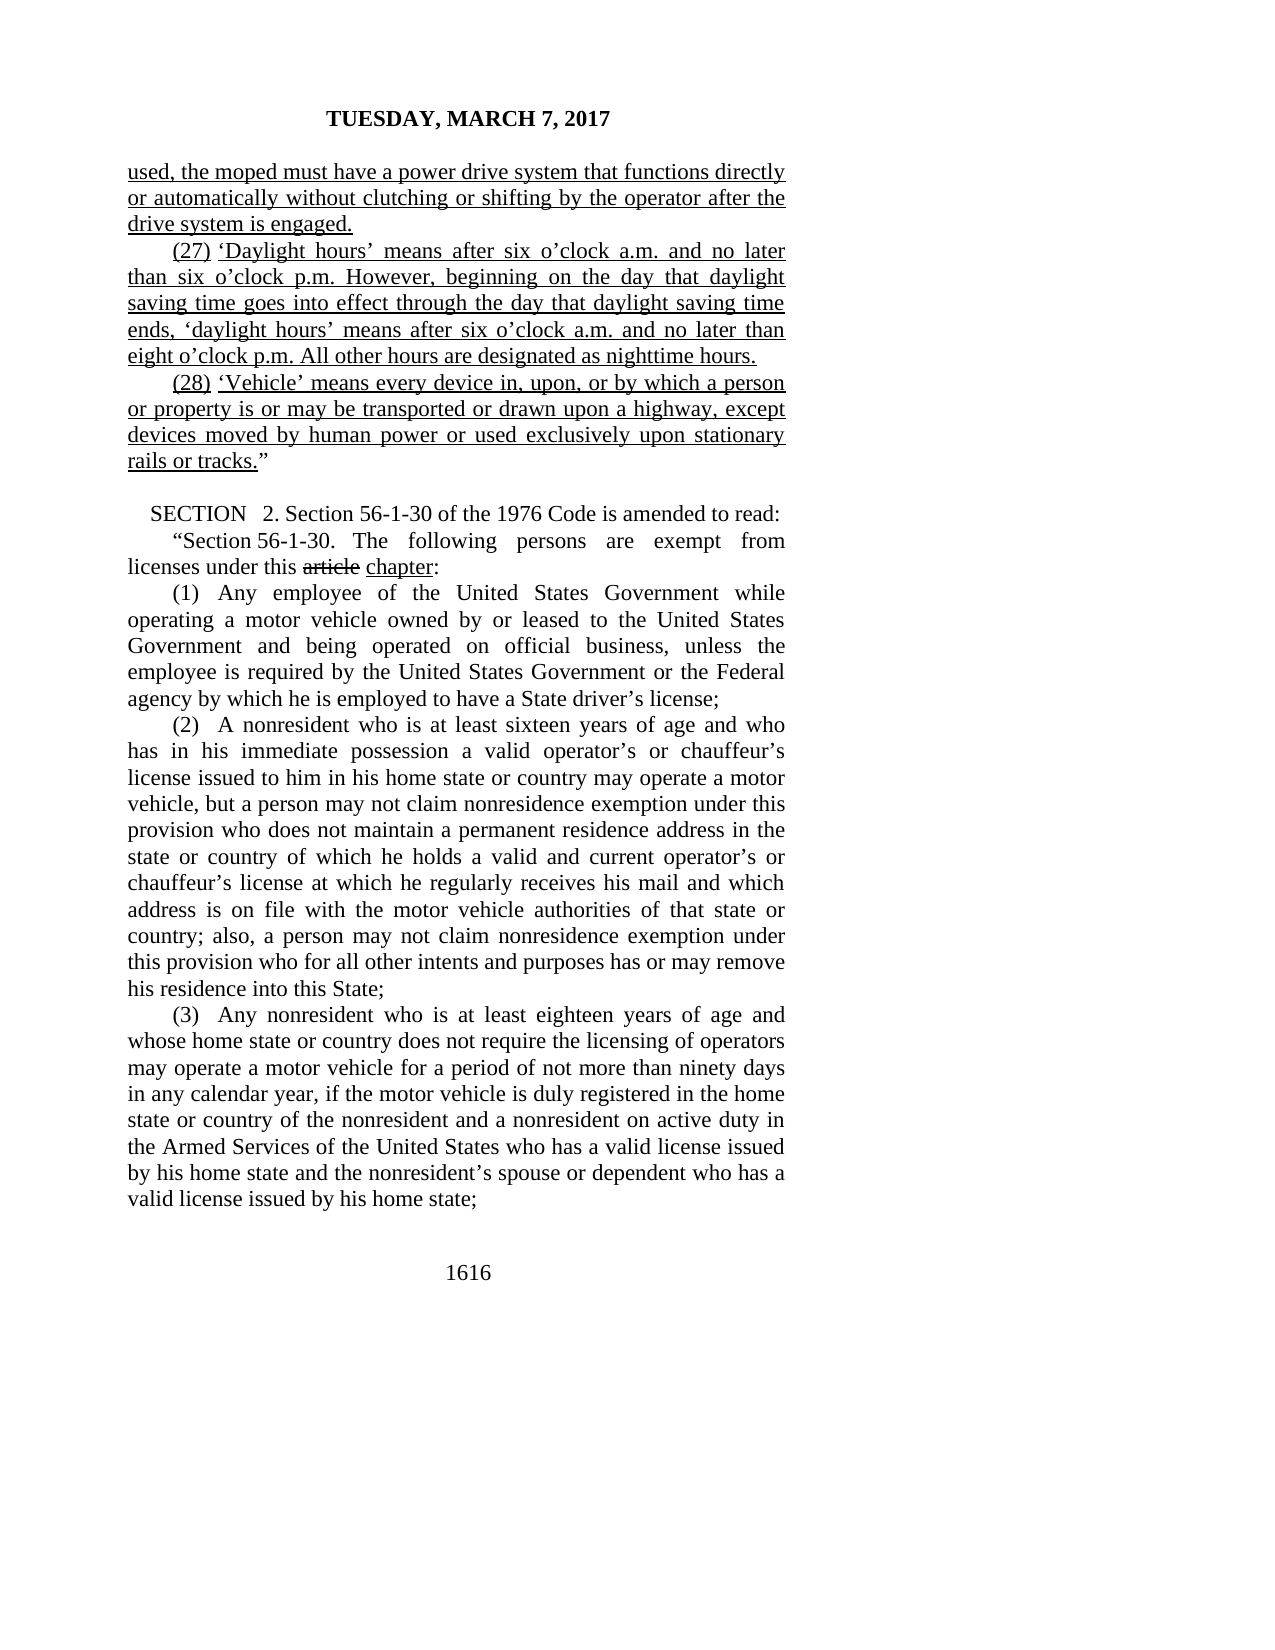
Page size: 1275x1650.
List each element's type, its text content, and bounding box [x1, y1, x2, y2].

text (3) Any nonresident who is at least eighteen years of age and whose home state or country does not require the licensing of operators may operate a motor vehicle for a period of not more than ninety days in any calendar year, if the motor vehicle is duly registered in the home state or country of the nonresident and a nonresident on active duty in the Armed Services of the United States who has a valid license issued by his home state and the nonresident’s spouse or dependent who has a valid license issued by his home state; [127, 1001, 786, 1212]
text (28) ‘Vehicle’ means every device in, upon, or by which a person or property is or may be transported or drawn upon a highway, except devices moved by human power or used exclusively upon stationary rails or tracks.” [127, 445, 786, 474]
text “Section 56-1-30. The following persons are exempt from licenses under this article chapter: [127, 527, 786, 579]
text (2) A nonresident who is at least sixteen years of age and who has in his immediate possession a valid operator’s or chauffeur’s license issued to him in his home state or country may operate a motor vehicle, but a person may not claim nonresidence exemption under this provision who does not maintain a permanent residence address in the state or country of which he holds a valid and current operator’s or chauffeur’s license at which he regularly receives his mail and which address is on file with the motor vehicle authorities of that state or country; also, a person may not claim nonresidence exemption under this provision who for all other intents and purposes has or may remove his residence into this State; [127, 711, 786, 1001]
text (1) Any employee of the United States Government while operating a motor vehicle owned by or leased to the United States Government and being operated on official business, unless the employee is required by the United States Government or the Federal agency by which he is employed to have a State driver’s license; [127, 579, 786, 711]
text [127, 158, 786, 181]
text (28) ‘Vehicle’ means every device in, upon, or by which a person or property is or may be transported or drawn upon a highway, except devices moved by human power or used exclusively upon stationary rails or tracks.” [127, 419, 786, 444]
text (27) ‘Daylight hours’ means after six o’clock a.m. and no later than six o’clock p.m. However, beginning on the day that daylight saving time goes into effect through the day that daylight saving time ends, ‘daylight hours’ means after six o’clock a.m. and no later than eight o’clock p.m. All other hours are designated as nighttime hours. [127, 287, 786, 339]
text (28) ‘Vehicle’ means every device in, upon, or by which a person or property is or may be transported or drawn upon a highway, except devices moved by human power or used exclusively upon stationary rails or tracks.” [127, 368, 786, 418]
text SECTION 2. Section 56-1-30 of the 1976 Code is amended to read: [127, 500, 786, 527]
text (27) ‘Daylight hours’ means after six o’clock a.m. and no later than six o’clock p.m. However, beginning on the day that daylight saving time goes into effect through the day that daylight saving time ends, ‘daylight hours’ means after six o’clock a.m. and no later than eight o’clock p.m. All other hours are designated as nighttime hours. [127, 237, 786, 286]
